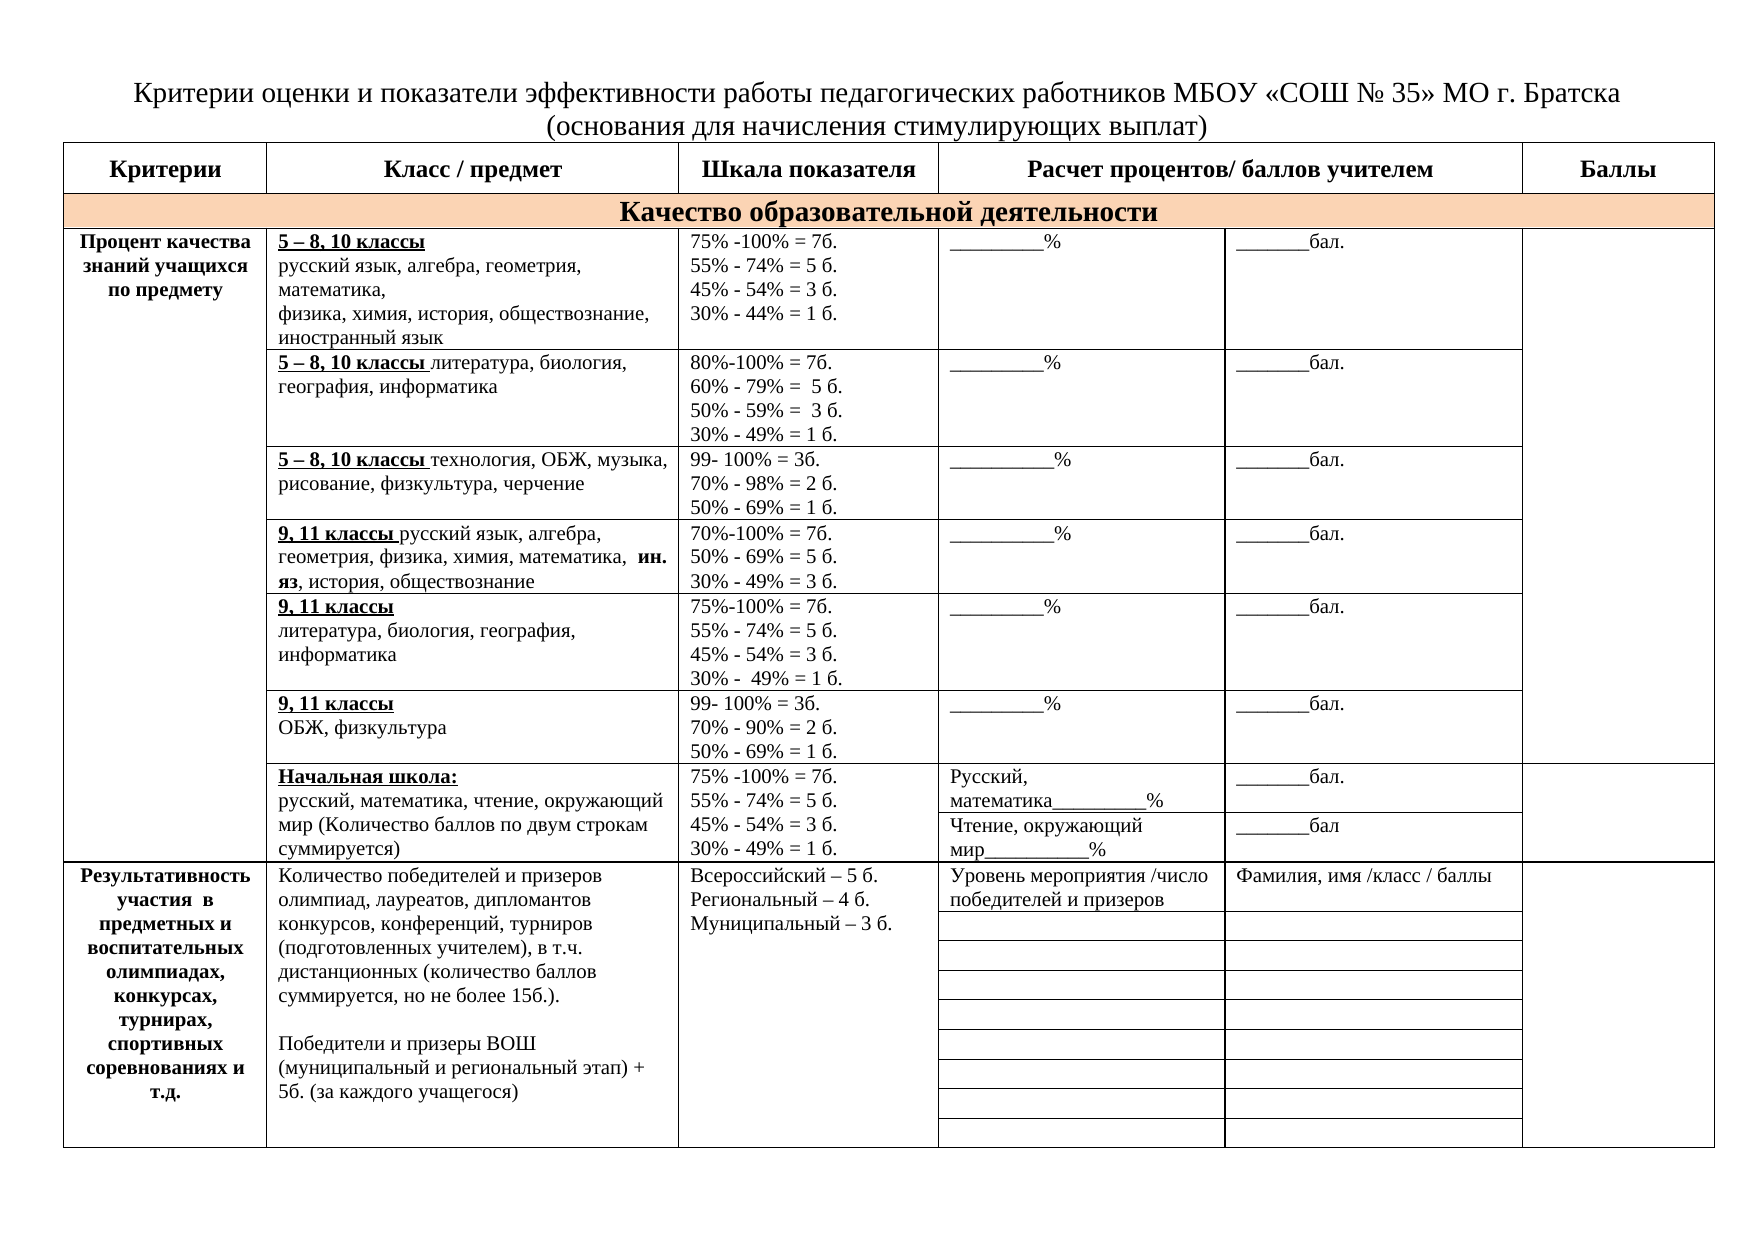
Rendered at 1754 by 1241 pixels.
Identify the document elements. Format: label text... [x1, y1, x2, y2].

table_cell [939, 971, 1224, 999]
table_cell Процент качества знаний учащихся по предмету [64, 229, 266, 861]
table_cell 5 – 8, 10 классы технология, ОБЖ, музыка, рисование, физкультура, черчение [267, 447, 678, 519]
table_cell 5 – 8, 10 классы литература, биология, география, информатика [267, 350, 678, 446]
table_cell _________% [939, 691, 1224, 763]
table_header Критерии [64, 143, 266, 193]
table_cell _______бал. [1226, 520, 1522, 593]
table_cell Результативность участия в предметных и воспитательных олимпиадах, конкурсах, турнирах, спортивных соревнованиях и т.д. [64, 863, 266, 1147]
table_cell [1523, 229, 1714, 763]
table_cell [1226, 971, 1522, 999]
table_cell Начальная школа: русский, математика, чтение, окружающий мир (Количество баллов по двум строкам суммируется) [267, 764, 678, 861]
table_cell [1226, 941, 1522, 970]
table_cell 75% -100% = 7б. 55% - 74% = 5 б. 45% - 54% = 3 б. 30% - 44% = 1 б. [679, 229, 938, 349]
table_cell _________% [939, 350, 1224, 446]
table_cell [939, 912, 1224, 940]
text Критерии оценки и показатели эффективности работы педагогических работников МБОУ «СОШ № 35» МО г. Братска (основания для начисления стимулирующих выплат) [75, 75, 1679, 142]
table_cell 9, 11 классы литература, биология, география, информатика [267, 594, 678, 690]
table_cell 75%-100% = 7б. 55% - 74% = 5 б. 45% - 54% = 3 б. 30% - 49% = 1 б. [679, 594, 938, 690]
table_cell _______бал [1226, 813, 1522, 861]
table_cell 9, 11 классы ОБЖ, физкультура [267, 691, 678, 763]
table_cell __________% [939, 520, 1224, 593]
table_cell 75% -100% = 7б. 55% - 74% = 5 б. 45% - 54% = 3 б. 30% - 49% = 1 б. [679, 764, 938, 861]
table_cell _______бал. [1226, 447, 1522, 519]
table_cell Уровень мероприятия /число победителей и призеров [939, 863, 1224, 911]
table_cell _________% [939, 594, 1224, 690]
table_cell [1523, 863, 1714, 1147]
table_cell [1523, 764, 1714, 861]
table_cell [1226, 863, 1522, 911]
table_header Шкала показателя [679, 143, 938, 193]
table_cell 9, 11 классы русский язык, алгебра, геометрия, физика, химия, математика, ин. яз, история, обществознание [267, 520, 678, 593]
table_cell 70%-100% = 7б. 50% - 69% = 5 б. 30% - 49% = 3 б. [679, 520, 938, 593]
table_cell [1226, 1000, 1522, 1029]
table_header Класс / предмет [267, 143, 678, 193]
table_cell 99- 100% = 3б. 70% - 90% = 2 б. 50% - 69% = 1 б. [679, 691, 938, 763]
table_cell [939, 1000, 1224, 1029]
table_cell Количество победителей и призеров олимпиад, лауреатов, дипломантов конкурсов, конференций, турниров (подготовленных учителем), в т.ч. дистанционных (количество баллов суммируется, но не более 15б.). Победители и призеры ВОШ (муниципальный и региональный этап) + 5б. (за каждого учащегося) [267, 863, 678, 1147]
table_cell _______бал. [1226, 594, 1522, 690]
table_cell [1226, 1060, 1522, 1088]
table_header Баллы [1523, 143, 1714, 193]
table_cell [939, 1030, 1224, 1058]
table_cell _______бал. [1226, 229, 1522, 349]
table_cell 80%-100% = 7б. 60% - 79% = 5 б. 50% - 59% = 3 б. 30% - 49% = 1 б. [679, 350, 938, 446]
table_cell Русский, математика_________% [939, 764, 1224, 812]
table_cell [1226, 1089, 1522, 1118]
table_cell 5 – 8, 10 классы русский язык, алгебра, геометрия, математика, физика, химия, история, обществознание, иностранный язык [267, 229, 678, 349]
table_cell _________% [939, 229, 1224, 349]
table_cell [1226, 912, 1522, 940]
table_header Расчет процентов/ баллов учителем [939, 143, 1522, 193]
table_cell [939, 1089, 1224, 1118]
table_cell _______бал. [1226, 764, 1522, 812]
table_cell Чтение, окружающий мир__________% [939, 813, 1224, 861]
table_cell _______бал. [1226, 350, 1522, 446]
table_cell Качество образовательной деятельности [64, 194, 1714, 227]
table_cell [939, 941, 1224, 970]
table_cell [939, 1060, 1224, 1088]
table_cell [939, 1119, 1224, 1147]
table_cell [1226, 1119, 1522, 1147]
table_cell 99- 100% = 3б. 70% - 98% = 2 б. 50% - 69% = 1 б. [679, 447, 938, 519]
table_cell _______бал. [1226, 691, 1522, 763]
table_cell [1226, 1030, 1522, 1058]
table_cell __________% [939, 447, 1224, 519]
table_cell Всероссийский – 5 б. Региональный – 4 б. Муниципальный – 3 б. [679, 863, 938, 1147]
